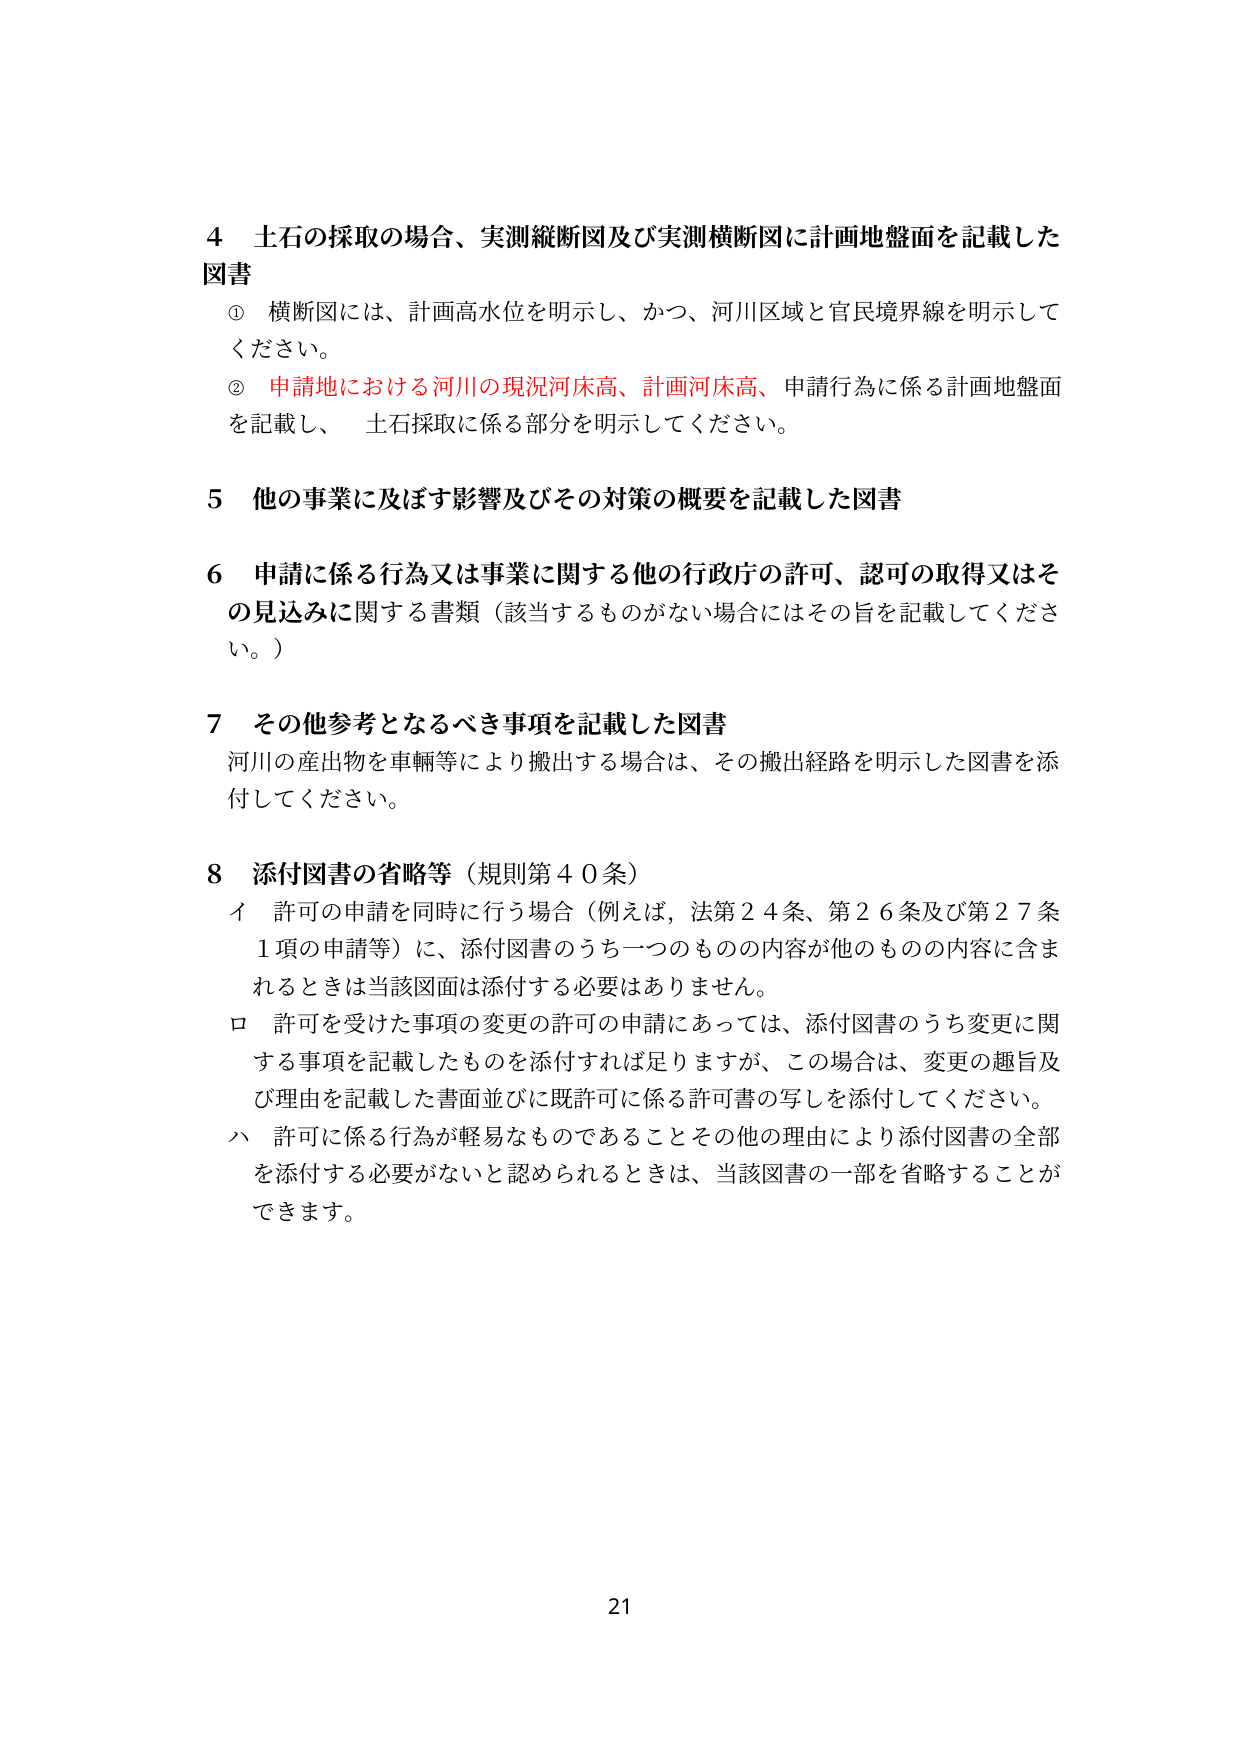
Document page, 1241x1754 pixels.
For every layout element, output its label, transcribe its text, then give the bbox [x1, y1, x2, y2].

text ハ 許可に係る行為が軽易なものであることその他の理由により添付図書の全部を添付する必要がないと認められるときは、当該図書の一部を省略することができます。 [227, 1117, 1063, 1229]
text ８ 添付図書の省略等（規則第４０条） [202, 854, 1063, 892]
text ４ 土石の採取の場合、実測縦断図及び実測横断図に計画地盤面を記載した図書 [202, 217, 1063, 292]
text 河川の産出物を車輛等により搬出する場合は、その搬出経路を明示した図書を添付してください。 [227, 742, 1063, 817]
text イ 許可の申請を同時に行う場合（例えば，法第２４条、第２６条及び第２７条１項の申請等）に、添付図書のうち一つのものの内容が他のものの内容に含まれるときは当該図面は添付する必要はありません。 [227, 892, 1063, 1004]
text ５ 他の事業に及ぼす影響及びその対策の概要を記載した図書 [202, 479, 1063, 517]
text ６ 申請に係る行為又は事業に関する他の行政庁の許可、認可の取得又はその見込みに関する書類（該当するものがない場合にはその旨を記載してください。） [202, 554, 1063, 667]
text ７ その他参考となるべき事項を記載した図書 [202, 704, 1063, 742]
text ② 申請地における河川の現況河床高、計画河床高、申請行為に係る計画地盤面を記載し、 土石採取に係る部分を明示してください。 [227, 367, 1063, 442]
text ① 横断図には、計画高水位を明示し、かつ、河川区域と官民境界線を明示してください。 [227, 292, 1063, 367]
text ロ 許可を受けた事項の変更の許可の申請にあっては、添付図書のうち変更に関する事項を記載したものを添付すれば足りますが、この場合は、変更の趣旨及び理由を記載した書面並びに既許可に係る許可書の写しを添付してください。 [227, 1004, 1063, 1117]
